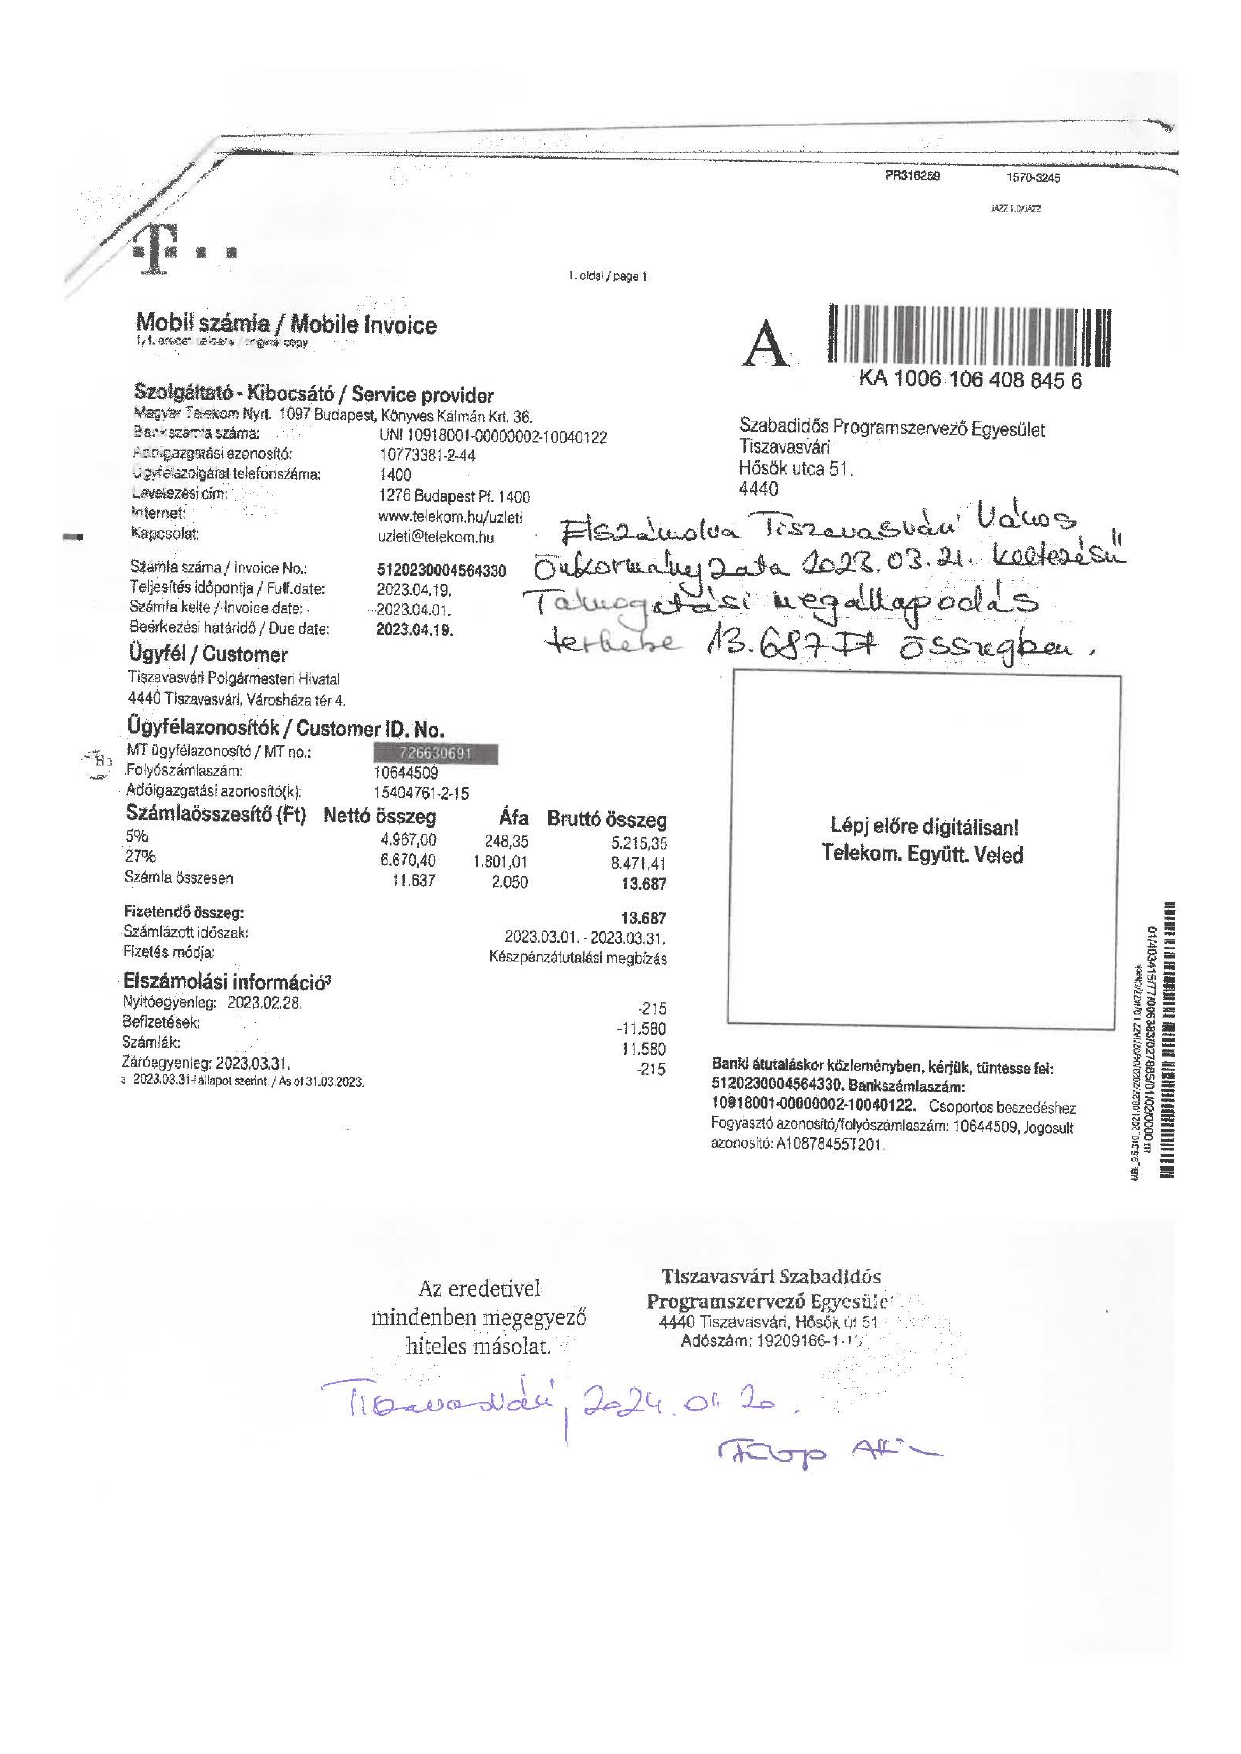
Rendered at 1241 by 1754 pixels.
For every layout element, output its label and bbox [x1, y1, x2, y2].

picture [47, 47, 1193, 1666]
